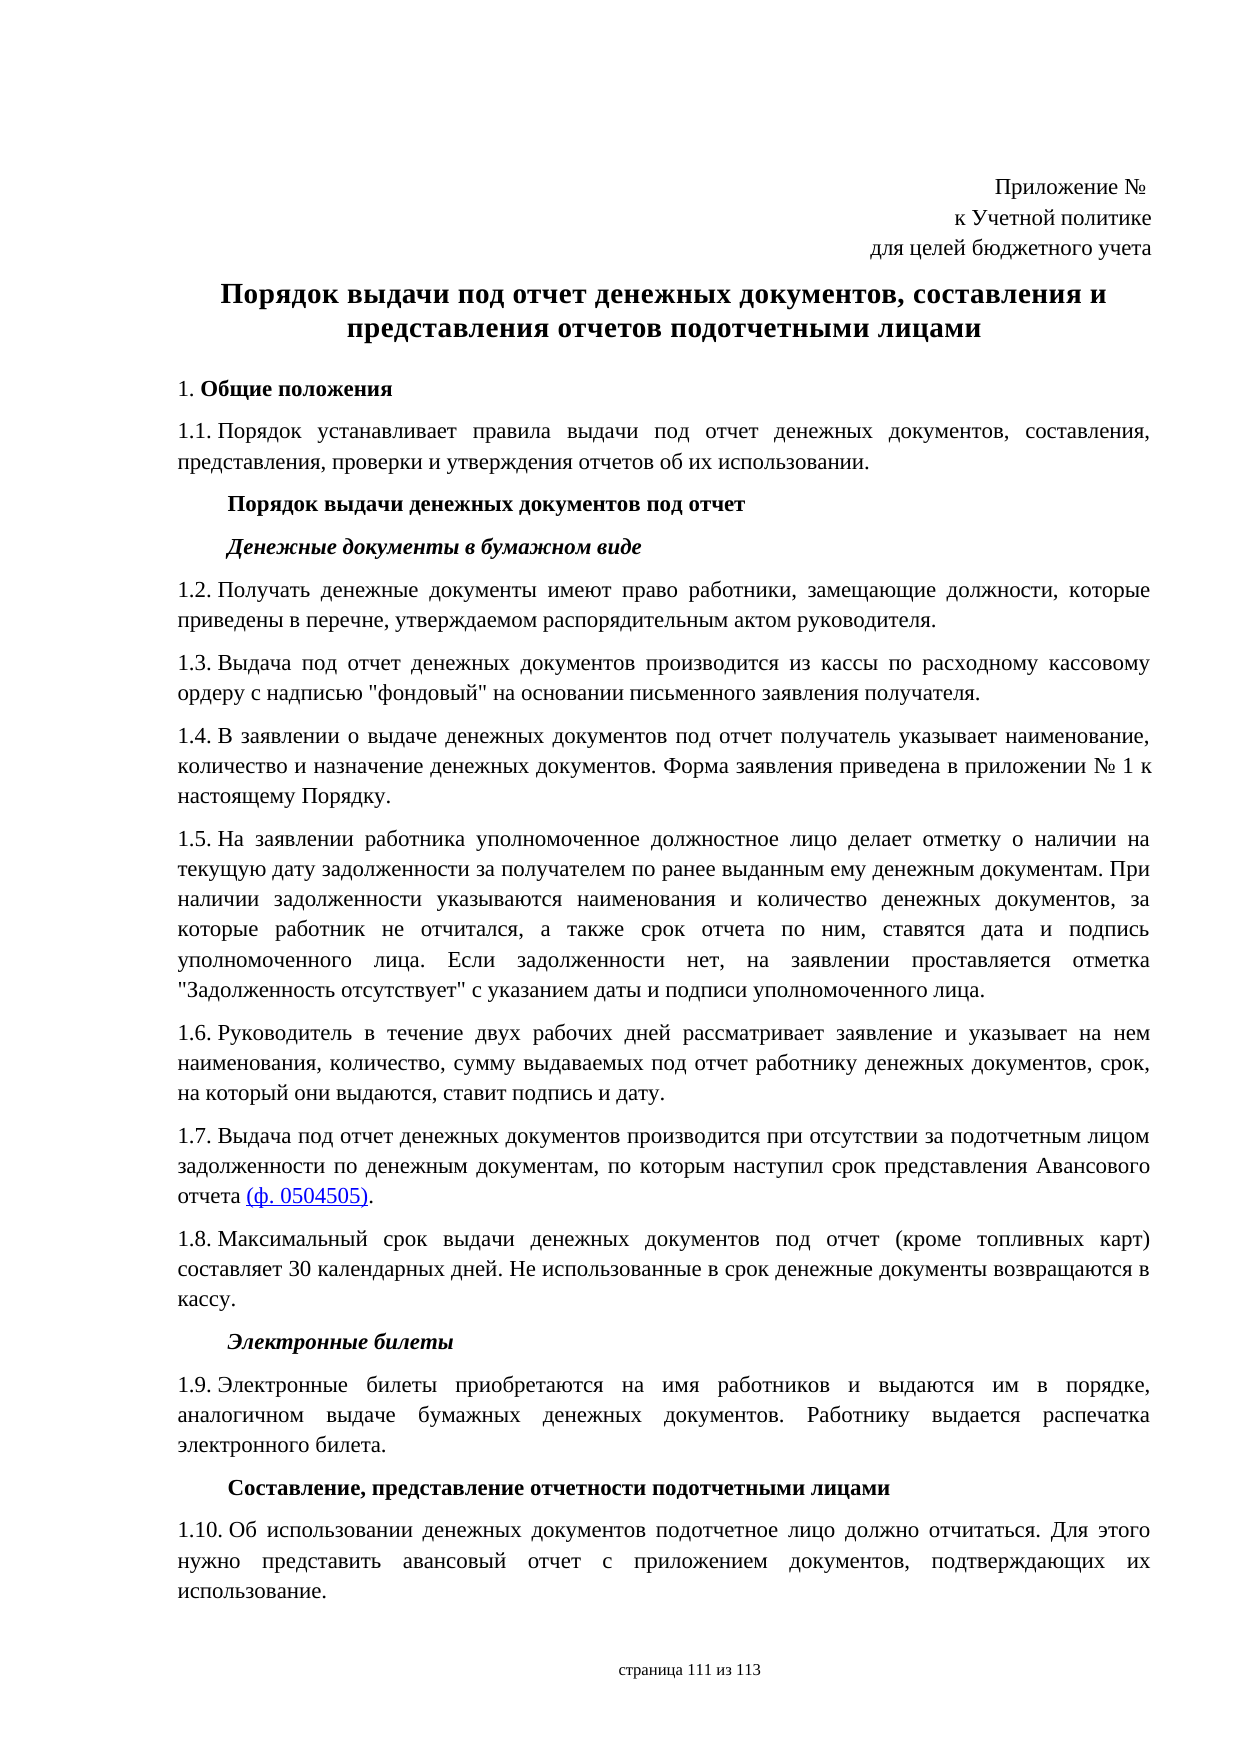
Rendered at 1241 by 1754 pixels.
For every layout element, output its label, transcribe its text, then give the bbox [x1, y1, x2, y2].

subtitle Выдача под отчет денежных документов производится при отсутствии за подотчетным лицом задолженности по денежным документам, по которым наступил срок представления Авансового отчета (ф. 0504505). [177, 1122, 1152, 1208]
subtitle Электронные билеты приобретаются на имя работников и выдаются им в порядке, аналогичном выдаче бумажных денежных документов. Работнику выдается распечатка электронного билета. [177, 1371, 1152, 1457]
subtitle Порядок выдачи денежных документов под отчет [177, 490, 1152, 517]
subtitle Получать денежные документы имеют право работники, замещающие должности, которые приведены в перечне, утверждаемом распорядительным актом руководителя. [177, 576, 1152, 632]
title Порядок выдачи под отчет денежных документов, составления и представления отчетов подотчетными лицами [177, 276, 1152, 343]
text Денежные документы в бумажном виде [177, 533, 1152, 559]
text Приложение № 9 к Учетной политике для целей бюджетного учета [177, 173, 1152, 260]
subtitle В заявлении о выдаче денежных документов под отчет получатель указывает наименование, количество и назначение денежных документов. Форма заявления приведена в приложении № 1 к настоящему Порядку. [177, 722, 1152, 808]
subtitle Общие положения [177, 375, 1152, 401]
subtitle Выдача под отчет денежных документов производится из кассы по расходному кассовому ордеру с надписью "фондовый" на основании письменного заявления получателя. [177, 649, 1152, 705]
subtitle Руководитель в течение двух рабочих дней рассматривает заявление и указывает на нем наименования, количество, сумму выдаваемых под отчет работнику денежных документов, срок, на который они выдаются, ставит подпись и дату. [177, 1018, 1152, 1105]
subtitle Максимальный срок выдачи денежных документов под отчет (кроме топливных карт) составляет 30 календарных дней. Не использованные в срок денежные документы возвращаются в кассу. [177, 1225, 1152, 1312]
subtitle На заявлении работника уполномоченное должностное лицо делает отметку о наличии на текущую дату задолженности за получателем по ранее выданным ему денежным документам. При наличии задолженности указываются наименования и количество денежных документов, за которые работник не отчитался, а также срок отчета по ним, ставятся дата и подпись уполномоченного лица. Если задолженности нет, на заявлении проставляется отметка "Задолженность отсутствует" с указанием даты и подписи уполномоченного лица. [177, 825, 1152, 1002]
subtitle Составление, представление отчетности подотчетными лицами [177, 1474, 1152, 1500]
subtitle Порядок устанавливает правила выдачи под отчет денежных документов, составления, представления, проверки и утверждения отчетов об их использовании. [177, 417, 1152, 474]
subtitle Об использовании денежных документов подотчетное лицо должно отчитаться. Для этого нужно представить авансовый отчет с приложением документов, подтверждающих их использование. [177, 1516, 1152, 1603]
text Электронные билеты [177, 1328, 1152, 1354]
